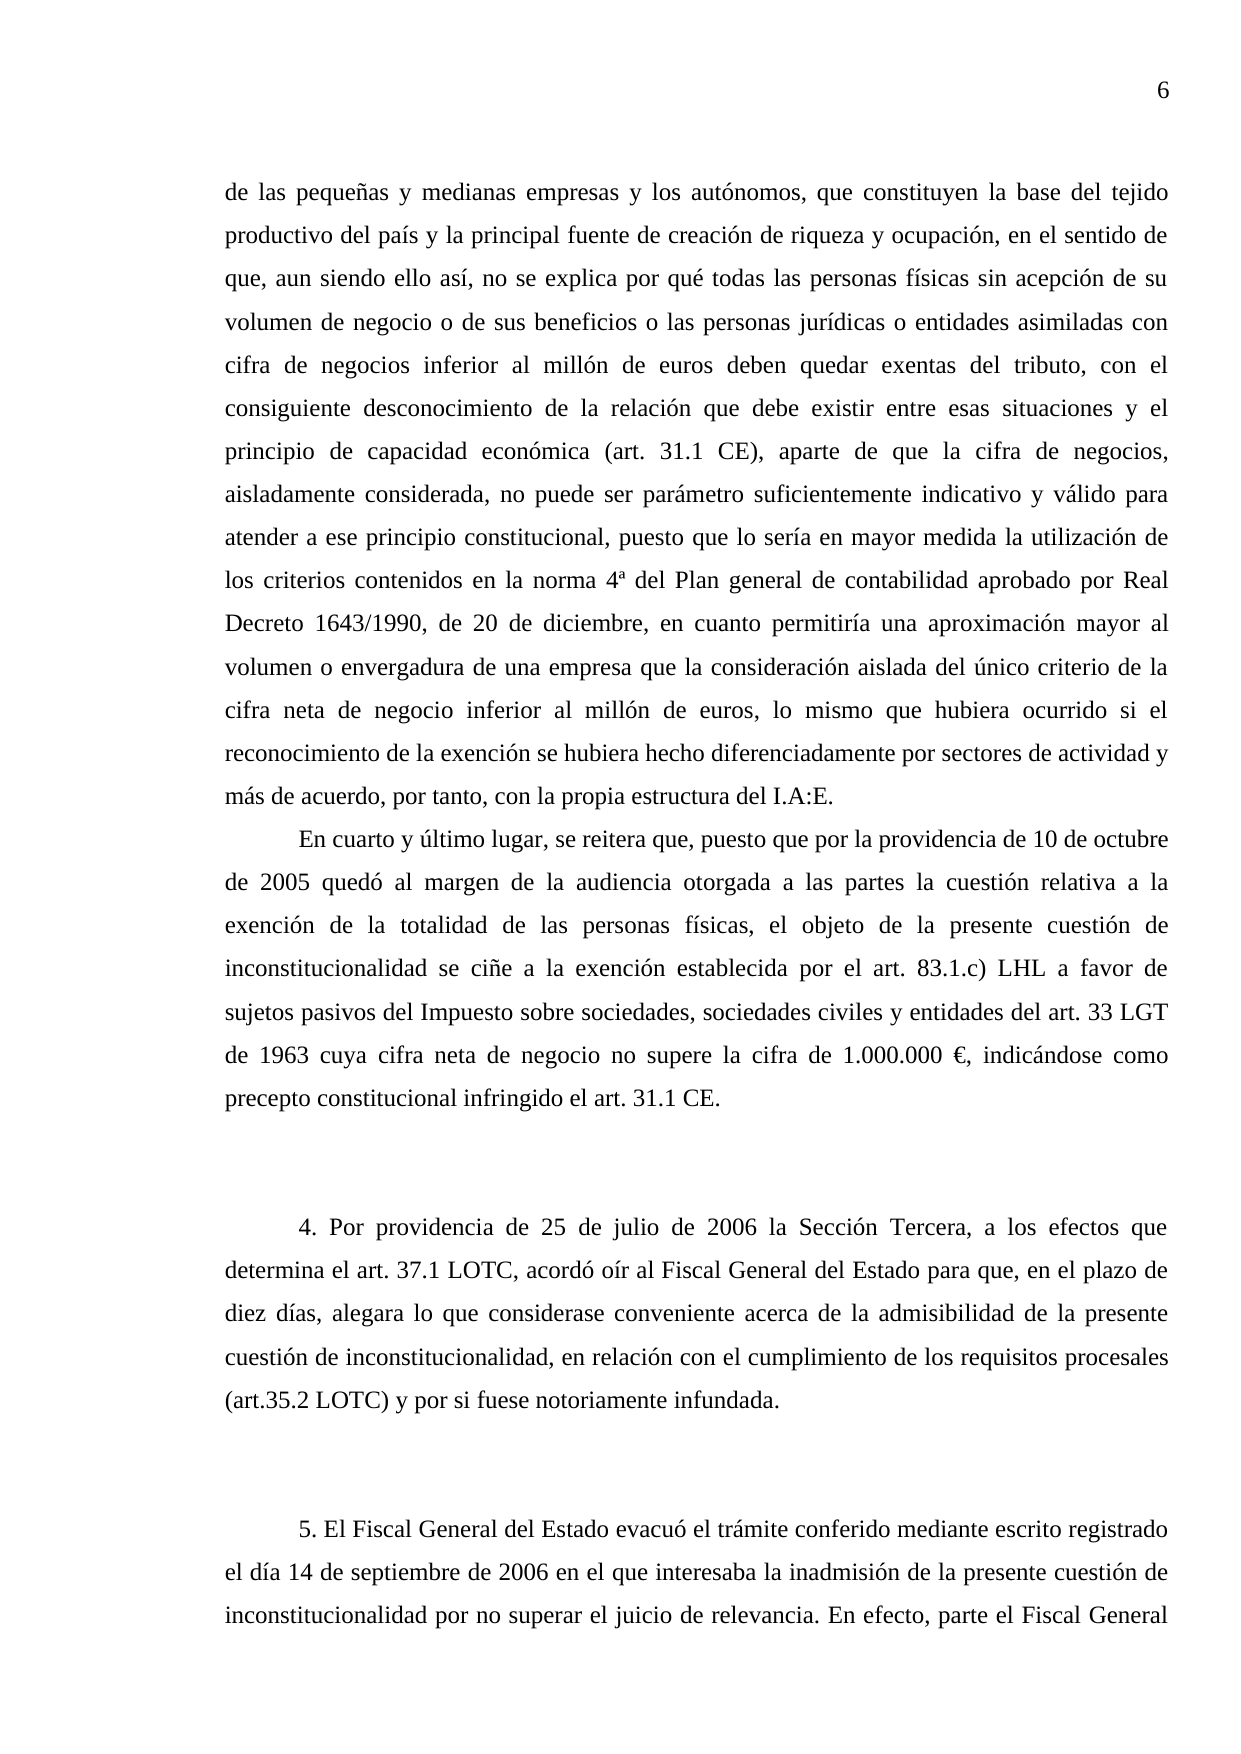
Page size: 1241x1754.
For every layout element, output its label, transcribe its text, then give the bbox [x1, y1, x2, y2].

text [224, 177, 1169, 810]
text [224, 1514, 1169, 1629]
text 4. Por providencia de 25 de julio de 2006 la Sección Tercera, a los efectos que determina el art. 37.1 LOTC, acordó oír al Fiscal General del Estado para que, en el plazo de diez días, alegara lo que considerase conveniente acerca de la admisibilidad de la presente cuestión de inconstitucionalidad, en relación con el cumplimiento de los requisitos procesales (art.35.2 LOTC) y por si fuese notoriamente infundada. [224, 1212, 1169, 1413]
text En cuarto y último lugar, se reitera que, puesto que por la providencia de 10 de octubre de 2005 quedó al margen de la audiencia otorgada a las partes la cuestión relativa a la exención de la totalidad de las personas físicas, el objeto de la presente cuestión de inconstitucionalidad se ciñe a la exención establecida por el art. 83.1.c) LHL a favor de sujetos pasivos del Impuesto sobre sociedades, sociedades civiles y entidades del art. 33 LGT de 1963 cuya cifra neta de negocio no supere la cifra de 1.000.000 €, indicándose como precepto constitucional infringido el art. 31.1 CE. [224, 824, 1169, 1112]
